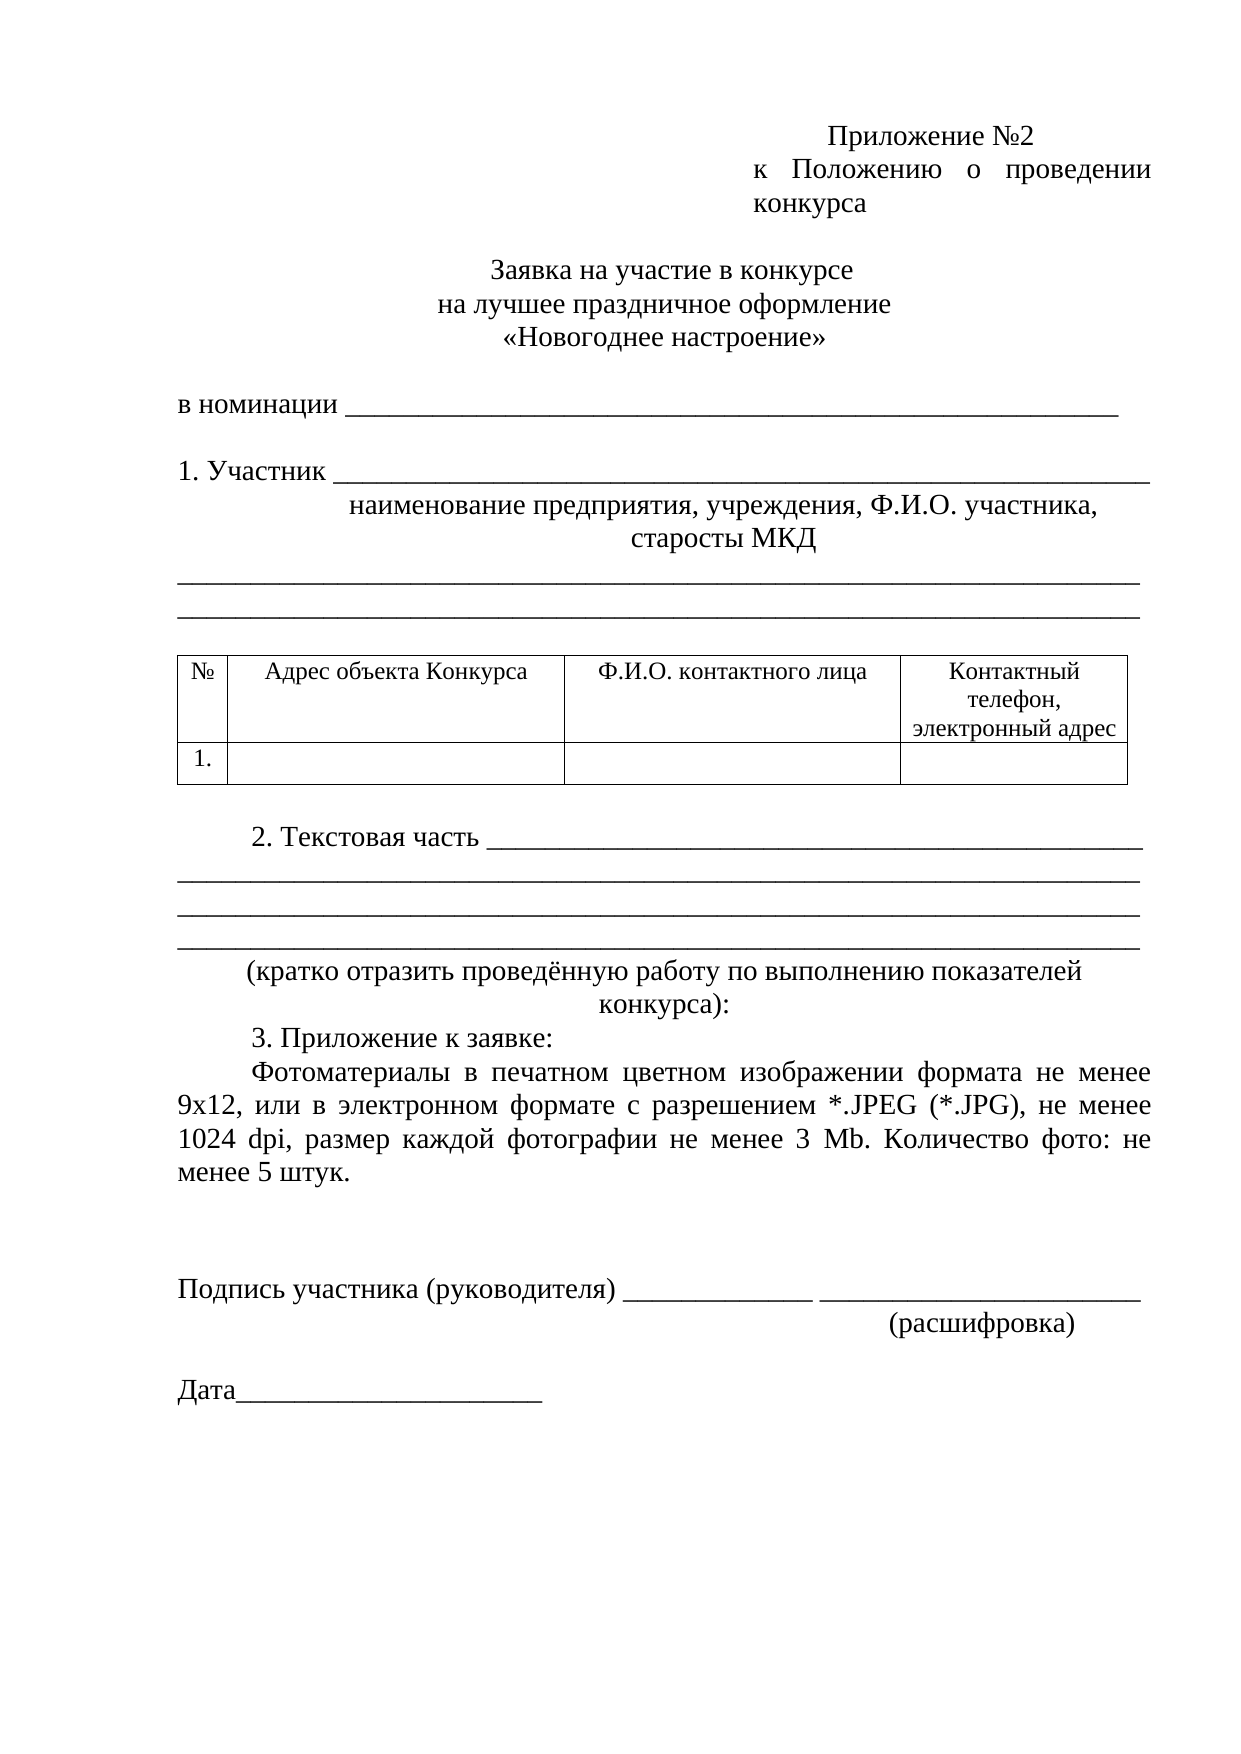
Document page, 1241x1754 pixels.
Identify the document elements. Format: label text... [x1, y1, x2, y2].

text 1. Участник ________________________________________________________ [177, 453, 1152, 487]
table_header Адрес объекта Конкурса [228, 656, 564, 742]
table_cell 1. [178, 743, 227, 784]
text в номинации _____________________________________________________ [177, 386, 1152, 420]
text __________________________________________________________________ [177, 554, 1152, 588]
text ______________________________________________________________________________________________________________________________________________________________________________________________________ [177, 852, 1152, 953]
text Заявка на участие в конкурсе [192, 252, 1152, 286]
table_cell [228, 743, 564, 784]
text Фотоматериалы в печатном цветном изображении формата не менее 9х12, или в электронном формате с разрешением *.JPEG (*.JPG), не менее 1024 dpi, размер каждой фотографии не менее 3 Mb. Количество фото: не менее 5 штук. [177, 1054, 1152, 1188]
text __________________________________________________________________ [177, 588, 1152, 621]
text 3. Приложение к заявке: [177, 1020, 1152, 1054]
text (кратко отразить проведённую работу по выполнению показателей конкурса): [177, 953, 1152, 1020]
text «Новогоднее настроение» [177, 319, 1152, 353]
table_cell [901, 743, 1127, 784]
text Подпись участника (руководителя) _____________ ______________________ [177, 1272, 1152, 1305]
table_header № [178, 656, 227, 742]
table_cell [565, 743, 900, 784]
text на лучшее праздничное оформление [177, 286, 1152, 319]
text к Положению о проведении конкурса [753, 152, 1152, 219]
text 2. Текстовая часть _____________________________________________ [177, 819, 1152, 852]
text наименование предприятия, учреждения, Ф.И.О. участника, старосты МКД [295, 487, 1152, 554]
text Дата_____________________ [177, 1372, 1152, 1406]
text (расшифровка) [812, 1305, 1152, 1339]
table_header Контактный телефон, электронный адрес [901, 656, 1127, 742]
table_header Ф.И.О. контактного лица [565, 656, 900, 742]
text Приложение №2 [753, 118, 1152, 152]
